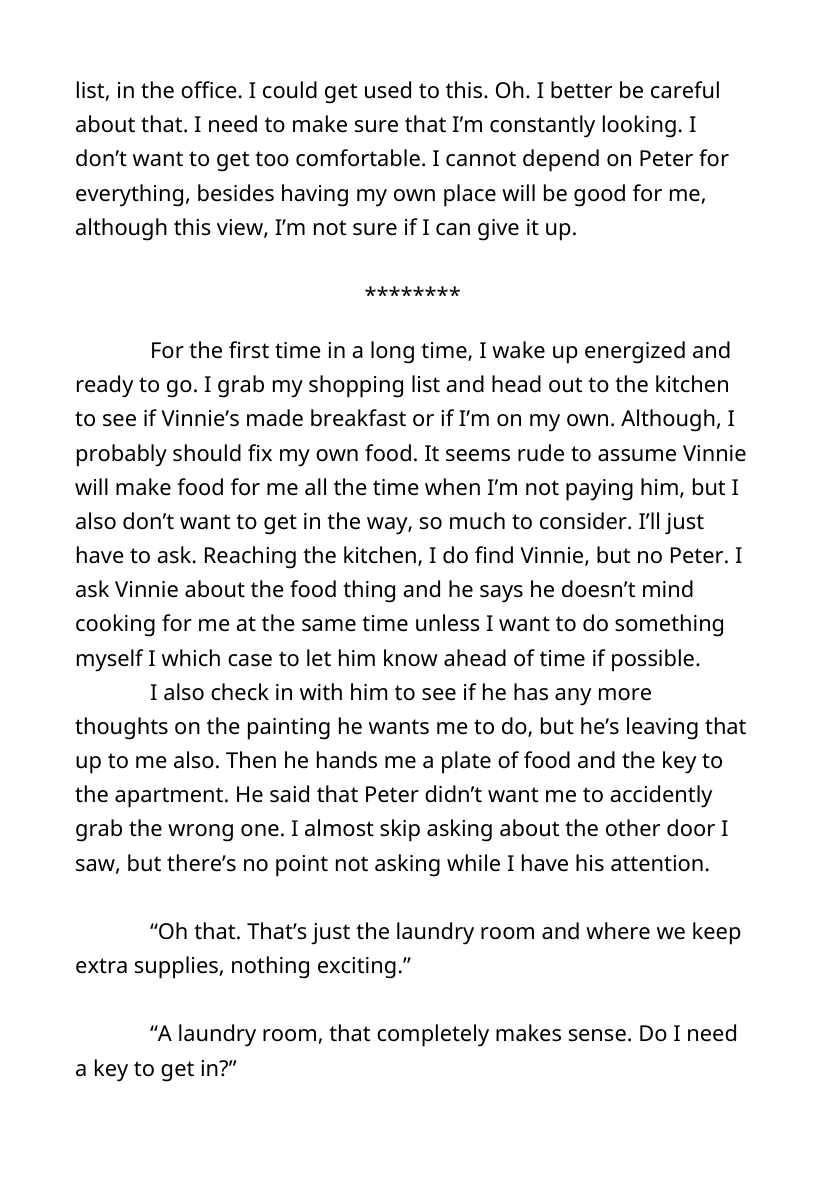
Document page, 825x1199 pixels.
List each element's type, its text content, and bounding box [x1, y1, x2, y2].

text “Oh that. That’s just the laundry room and where we keep extra supplies, nothing exciting.” [75, 916, 750, 980]
text ******** [75, 280, 750, 310]
text I also check in with him to see if he has any more thoughts on the painting he wants me to do, but he’s leaving that up to me also. Then he hands me a plate of food and the key to the apartment. He said that Peter didn’t want me to accidently grab the wrong one. I almost skip asking about the other door I saw, but there’s no point not asking while I have his attention. [75, 677, 750, 877]
text “A laundry room, that completely makes sense. Do I need a key to get in?” [75, 1018, 750, 1082]
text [75, 75, 750, 241]
text For the first time in a long time, I wake up energized and ready to go. I grab my shopping list and head out to the kitchen to see if Vinnie’s made breakfast or if I’m on my own. Although, I probably should fix my own food. It seems rude to assume Vinnie will make food for me all the time when I’m not paying him, but I also don’t want to get in the way, so much to consider. I’ll just have to ask. Reaching the kitchen, I do find Vinnie, but no Peter. I ask Vinnie about the food thing and he says he doesn’t mind cooking for me at the same time unless I want to do something myself I which case to let him know ahead of time if possible. [75, 335, 750, 672]
